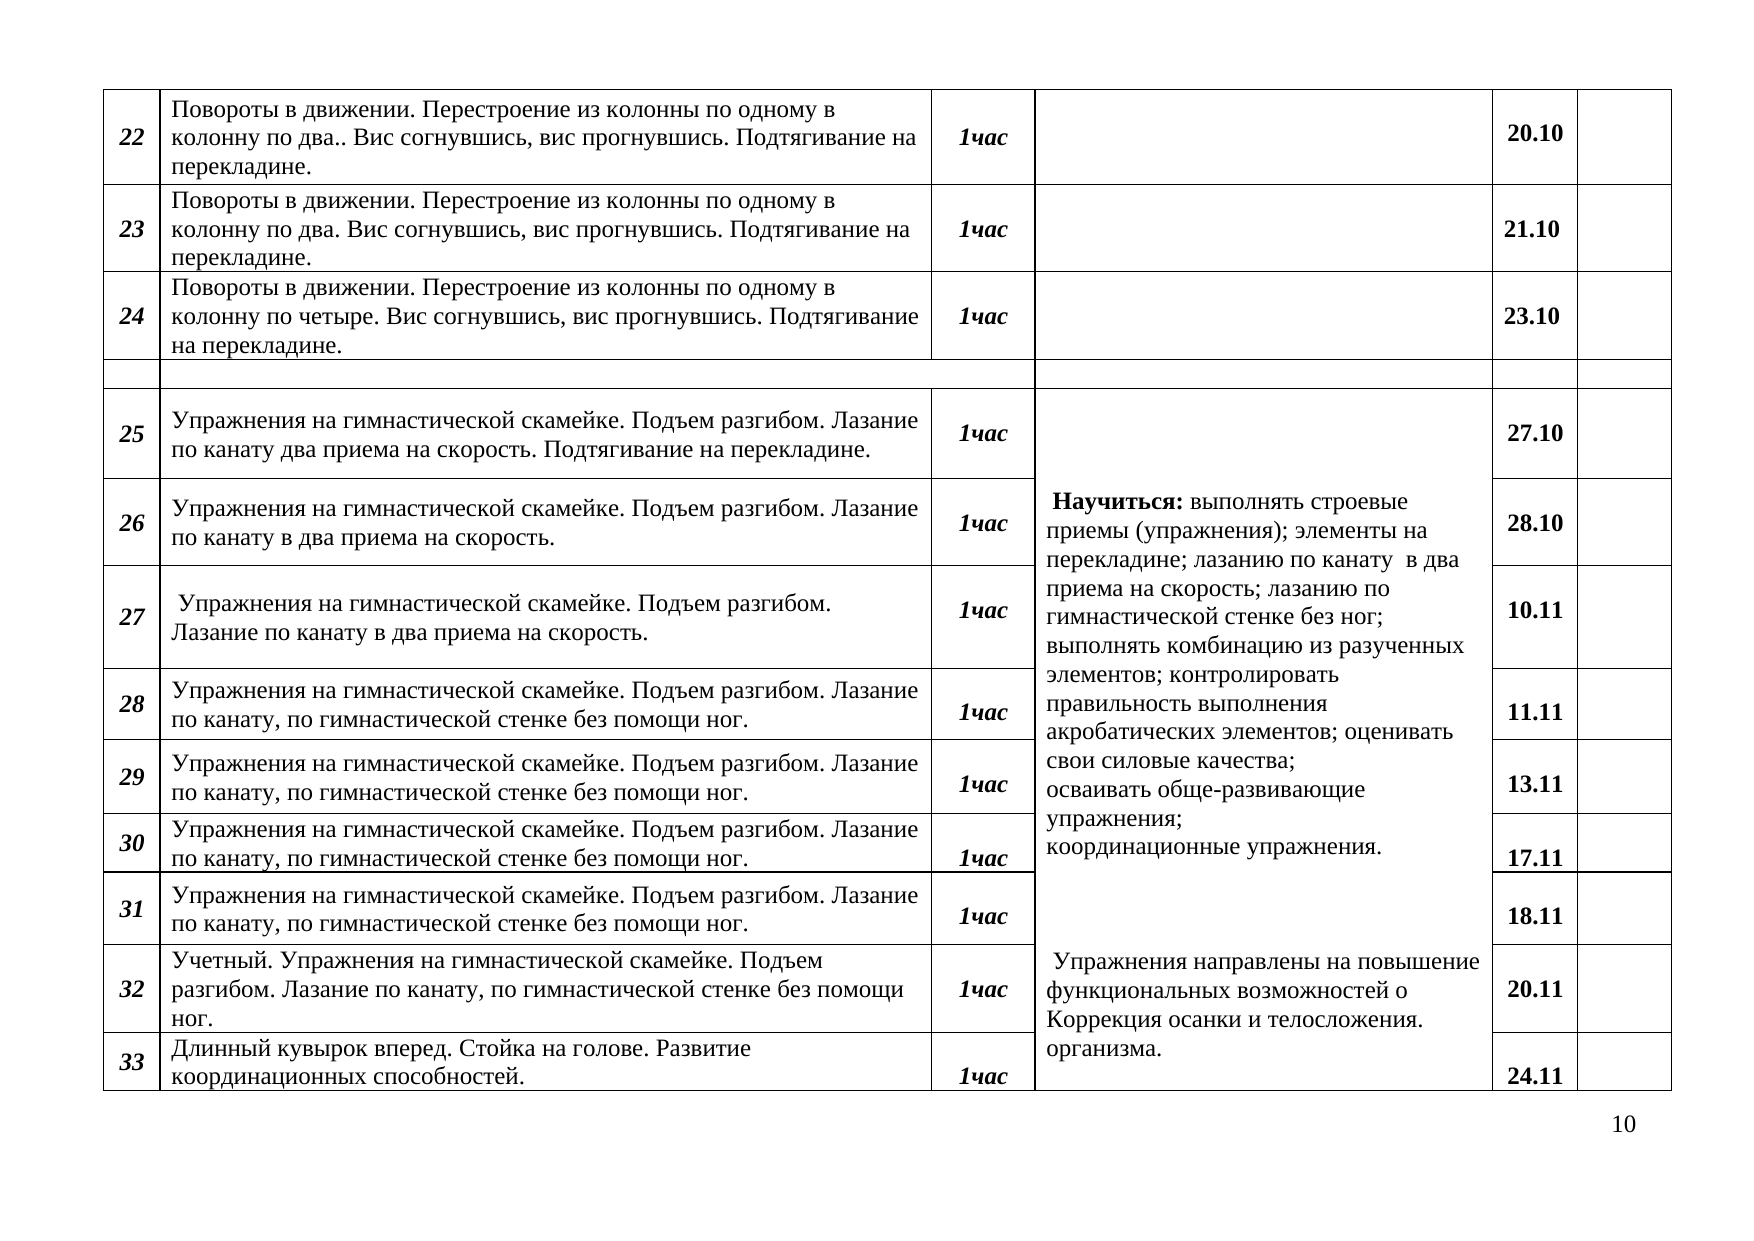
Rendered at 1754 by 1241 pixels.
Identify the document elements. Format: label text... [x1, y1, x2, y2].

table_cell Упражнения на гимнастической скамейке. Подъем разгибом. Лазание по канату в два приема на скорость. [161, 479, 931, 565]
table_cell Повороты в движении. Перестроение из колонны по одному в колонну по два.. Вис согнувшись, вис прогнувшись. Подтягивание на перекладине. [161, 90, 931, 184]
table_cell 30 [104, 814, 159, 871]
table_cell Учетный. Упражнения на гимнастической скамейке. Подъем разгибом. Лазание по канату, по гимнастической стенке без помощи ног. [161, 945, 931, 1032]
table_cell 21.10 [1493, 185, 1577, 271]
table_cell 1час [932, 479, 1034, 565]
table_cell Упражнения на гимнастической скамейке. Подъем разгибом. Лазание по канату, по гимнастической стенке без помощи ног. [161, 669, 931, 739]
table_cell 22 [104, 90, 159, 184]
table_cell 27 [104, 566, 159, 668]
table_cell 26 [104, 479, 159, 565]
table_cell [1578, 814, 1671, 871]
table_cell 32 [104, 945, 159, 1032]
table_cell 1час [932, 669, 1034, 739]
table_cell 13.11 [1493, 740, 1577, 813]
table_cell [1578, 360, 1671, 388]
table_cell 1час [932, 945, 1034, 1032]
table_cell [1036, 272, 1492, 358]
table_cell 20.11 [1493, 945, 1577, 1032]
table_cell 11.11 [1493, 669, 1577, 739]
table_cell [1578, 90, 1671, 184]
table_cell Упражнения на гимнастической скамейке. Подъем разгибом. Лазание по канату два приема на скорость. Подтягивание на перекладине. [161, 389, 931, 478]
table_cell [1578, 272, 1671, 358]
table_cell [1578, 185, 1671, 271]
table_cell Научиться: выполнять строевые приемы (упражнения); элементы на перекладине; лазанию по канату в два приема на скорость; лазанию по гимнастической стенке без ног; выполнять комбинацию из разученных элементов; контролировать правильность выполнения акробатических элементов; оценивать свои силовые качества; осваивать обще-развивающие упражнения; координационные упражнения. Упражнения направлены на повышение функциональных возможностей о Коррекция осанки и телосложения. организма. [1036, 389, 1492, 1090]
table_cell [1578, 566, 1671, 668]
table_cell 25 [104, 389, 159, 478]
table_cell 1час [932, 185, 1034, 271]
table_cell [1578, 873, 1671, 944]
table_cell Повороты в движении. Перестроение из колонны по одному в колонну по два. Вис согнувшись, вис прогнувшись. Подтягивание на перекладине. [161, 185, 931, 271]
table_cell Упражнения на гимнастической скамейке. Подъем разгибом. Лазание по канату, по гимнастической стенке без помощи ног. [161, 814, 931, 871]
table_cell 1час [932, 814, 1034, 871]
table_cell 1час [932, 272, 1034, 358]
table_cell 33 [104, 1033, 159, 1090]
table_cell 24 [104, 272, 159, 358]
table_cell [1578, 1033, 1671, 1090]
table_cell [1036, 185, 1492, 271]
table_cell 1час [932, 389, 1034, 478]
table_cell [1578, 389, 1671, 478]
table_cell [1036, 90, 1492, 184]
table_cell Упражнения на гимнастической скамейке. Подъем разгибом. Лазание по канату, по гимнастической стенке без помощи ног. [161, 873, 931, 944]
table_cell 1час [932, 873, 1034, 944]
table_cell Упражнения на гимнастической скамейке. Подъем разгибом. Лазание по канату в два приема на скорость. [161, 566, 931, 668]
table_cell Упражнения на гимнастической скамейке. Подъем разгибом. Лазание по канату, по гимнастической стенке без помощи ног. [161, 740, 931, 813]
table_cell 17.11 [1493, 814, 1577, 871]
table_cell 1час [932, 740, 1034, 813]
table_cell [1578, 945, 1671, 1032]
table_cell [161, 360, 1034, 388]
table_cell Повороты в движении. Перестроение из колонны по одному в колонну по четыре. Вис согнувшись, вис прогнувшись. Подтягивание на перекладине. [161, 272, 931, 358]
table_cell 28 [104, 669, 159, 739]
table_cell [1578, 669, 1671, 739]
table_cell 27.10 [1493, 389, 1577, 478]
table_cell 20.10 [1493, 90, 1577, 184]
table_cell [1578, 479, 1671, 565]
table_cell [1036, 360, 1492, 388]
table_cell [1493, 360, 1577, 388]
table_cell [161, 1033, 931, 1090]
table_cell 18.11 [1493, 873, 1577, 944]
table_cell [104, 360, 159, 388]
table_cell 1час [932, 90, 1034, 184]
table_cell 29 [104, 740, 159, 813]
table_cell 1час [932, 566, 1034, 668]
table_cell [1578, 740, 1671, 813]
table_cell 23.10 [1493, 272, 1577, 358]
table_cell 23 [104, 185, 159, 271]
table_cell 31 [104, 873, 159, 944]
table_cell 1час [932, 1033, 1034, 1090]
table_cell 28.10 [1493, 479, 1577, 565]
table_cell 24.11 [1493, 1033, 1577, 1090]
table_cell 10.11 [1493, 566, 1577, 668]
